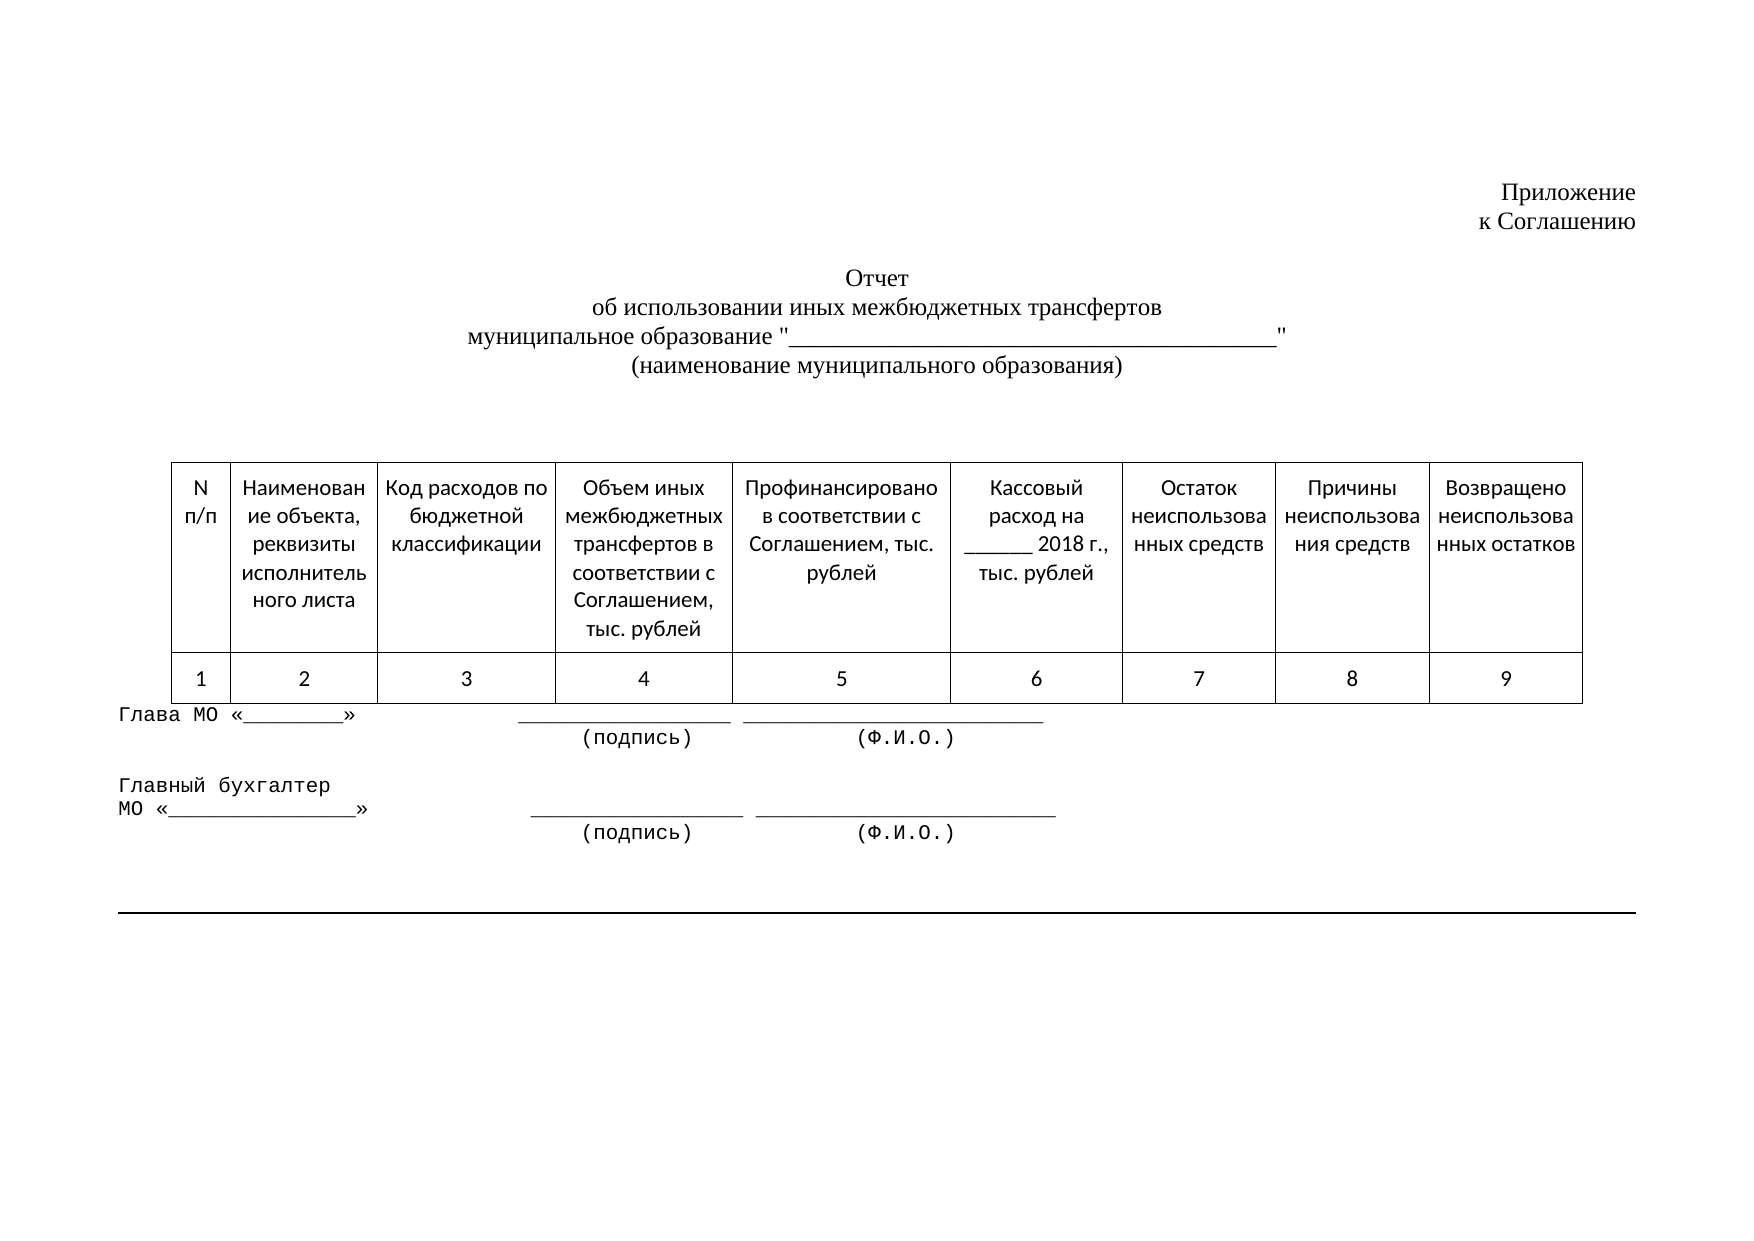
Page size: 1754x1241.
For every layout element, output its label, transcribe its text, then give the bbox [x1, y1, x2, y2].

table_cell 9 [1430, 653, 1582, 703]
text об использовании иных межбюджетных трансфертов [118, 292, 1636, 321]
table_cell 3 [378, 653, 555, 703]
text Отчет [118, 263, 1636, 292]
text МО «_______________» _________________ ________________________ [118, 798, 1636, 822]
text Приложение [118, 177, 1636, 206]
table_cell 8 [1276, 653, 1429, 703]
table_header Профинансировано в соответствии с Соглашением, тыс. рублей [733, 463, 950, 652]
text Глава МО «________» _________________ ________________________ [118, 502, 1636, 727]
table_cell 4 [556, 653, 732, 703]
text муниципальное образование "_______________________________________" [118, 321, 1636, 350]
text (подпись) (Ф.И.О.) [118, 727, 1636, 751]
table_header Кассовый расход на ______ 2018 г., тыс. рублей [951, 463, 1122, 652]
table_cell 1 [172, 653, 230, 703]
table_cell 6 [951, 653, 1122, 703]
table_header Остаток неиспользованных средств [1123, 463, 1275, 652]
text Главный бухгалтер [118, 774, 1636, 798]
text (наименование муниципального образования) [118, 350, 1636, 378]
table_cell 7 [1123, 653, 1275, 703]
table_cell 2 [231, 653, 377, 703]
text к Соглашению [118, 206, 1636, 235]
table_header Код расходов по бюджетной классификации [378, 463, 555, 652]
table_header Причины неиспользования средств [1276, 463, 1429, 652]
table_header Объем иных межбюджетных трансфертов в соответствии с Соглашением, тыс. рублей [556, 463, 732, 652]
table_header Наименование объекта, реквизиты исполнительного листа [231, 463, 377, 652]
table_cell 5 [733, 653, 950, 703]
table_header Возвращено неиспользованных остатков [1430, 463, 1582, 652]
text (подпись) (Ф.И.О.) [118, 822, 1636, 846]
table_header N п/п [172, 463, 230, 652]
